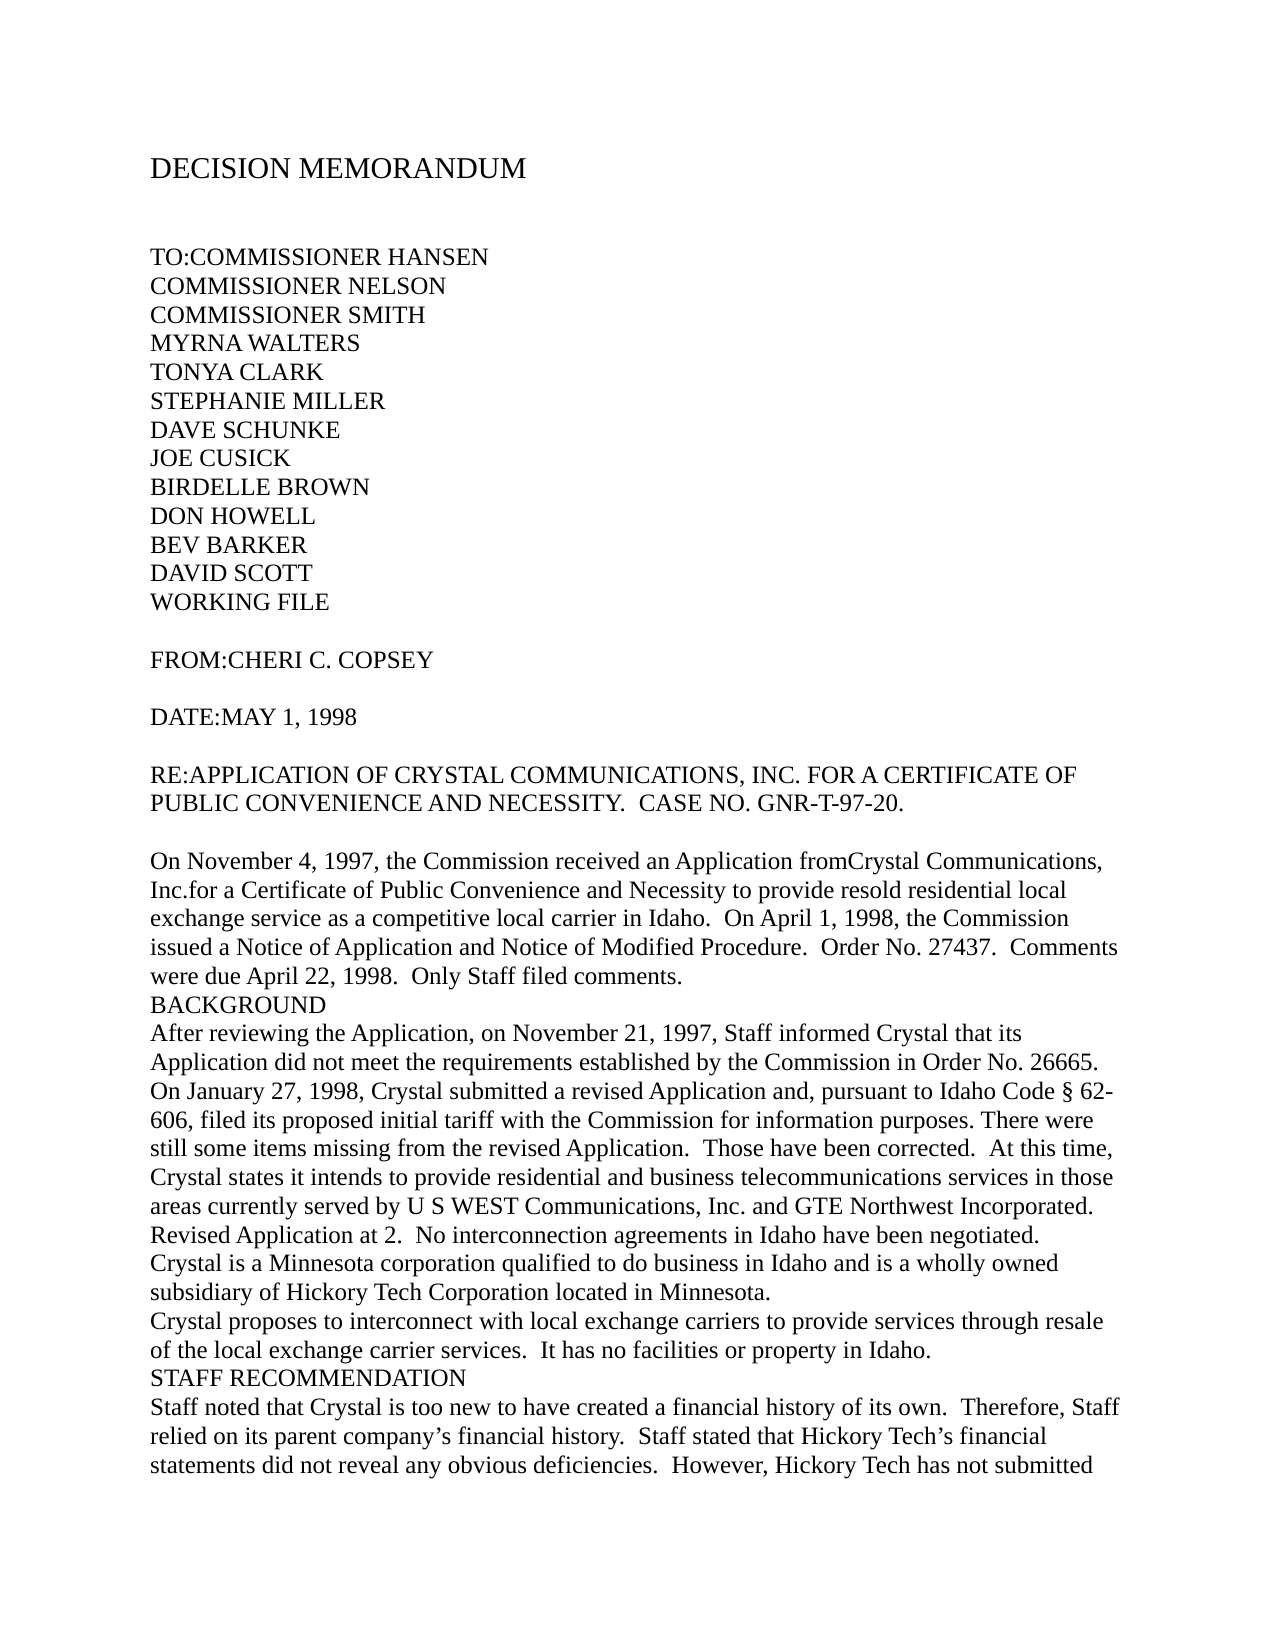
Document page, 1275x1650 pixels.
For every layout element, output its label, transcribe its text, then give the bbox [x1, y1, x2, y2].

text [150, 1392, 1125, 1478]
text DON HOWELL [150, 501, 1125, 530]
text FROM:CHERI C. COPSEY [150, 645, 1125, 673]
text JOE CUSICK [150, 443, 1125, 472]
text DAVID SCOTT [150, 558, 1125, 587]
text Crystal proposes to interconnect with local exchange carriers to provide services through resale of the local exchange carrier services. It has no facilities or property in Idaho. [150, 1306, 1125, 1363]
text DATE:MAY 1, 1998 [150, 702, 1125, 731]
text DECISION MEMORANDUM [150, 150, 1125, 185]
text DAVE SCHUNKE [150, 415, 1125, 443]
text MYRNA WALTERS [150, 328, 1125, 357]
text WORKING FILE [150, 587, 1125, 616]
text TO:COMMISSIONER HANSEN [150, 242, 1125, 271]
text COMMISSIONER SMITH [150, 300, 1125, 328]
text COMMISSIONER NELSON [150, 271, 1125, 300]
text STAFF RECOMMENDATION [150, 1363, 1125, 1392]
text On November 4, 1997, the Commission received an Application fromCrystal Communications, Inc.for a Certificate of Public Convenience and Necessity to provide resold residential local exchange service as a competitive local carrier in Idaho. On April 1, 1998, the Commission issued a Notice of Application and Notice of Modified Procedure. Order No. 27437. Comments were due April 22, 1998. Only Staff filed comments. [150, 846, 1125, 990]
text After reviewing the Application, on November 21, 1997, Staff informed Crystal that its Application did not meet the requirements established by the Commission in Order No. 26665. On January 27, 1998, Crystal submitted a revised Application and, pursuant to Idaho Code § 62-606, filed its proposed initial tariff with the Commission for information purposes. There were still some items missing from the revised Application. Those have been corrected. At this time, Crystal states it intends to provide residential and business telecommunications services in those areas currently served by U S WEST Communications, Inc. and GTE Northwest Incorporated. Revised Application at 2. No interconnection agreements in Idaho have been negotiated. [150, 1018, 1125, 1248]
text BIRDELLE BROWN [150, 472, 1125, 501]
text BEV BARKER [150, 530, 1125, 558]
text BACKGROUND [150, 990, 1125, 1018]
text Crystal is a Minnesota corporation qualified to do business in Idaho and is a wholly owned subsidiary of Hickory Tech Corporation located in Minnesota. [150, 1248, 1125, 1306]
text TONYA CLARK [150, 357, 1125, 386]
text RE:APPLICATION OF CRYSTAL COMMUNICATIONS, INC. FOR A CERTIFICATE OF PUBLIC CONVENIENCE AND NECESSITY. CASE NO. GNR-T-97-20. [150, 760, 1125, 817]
text STEPHANIE MILLER [150, 386, 1125, 415]
